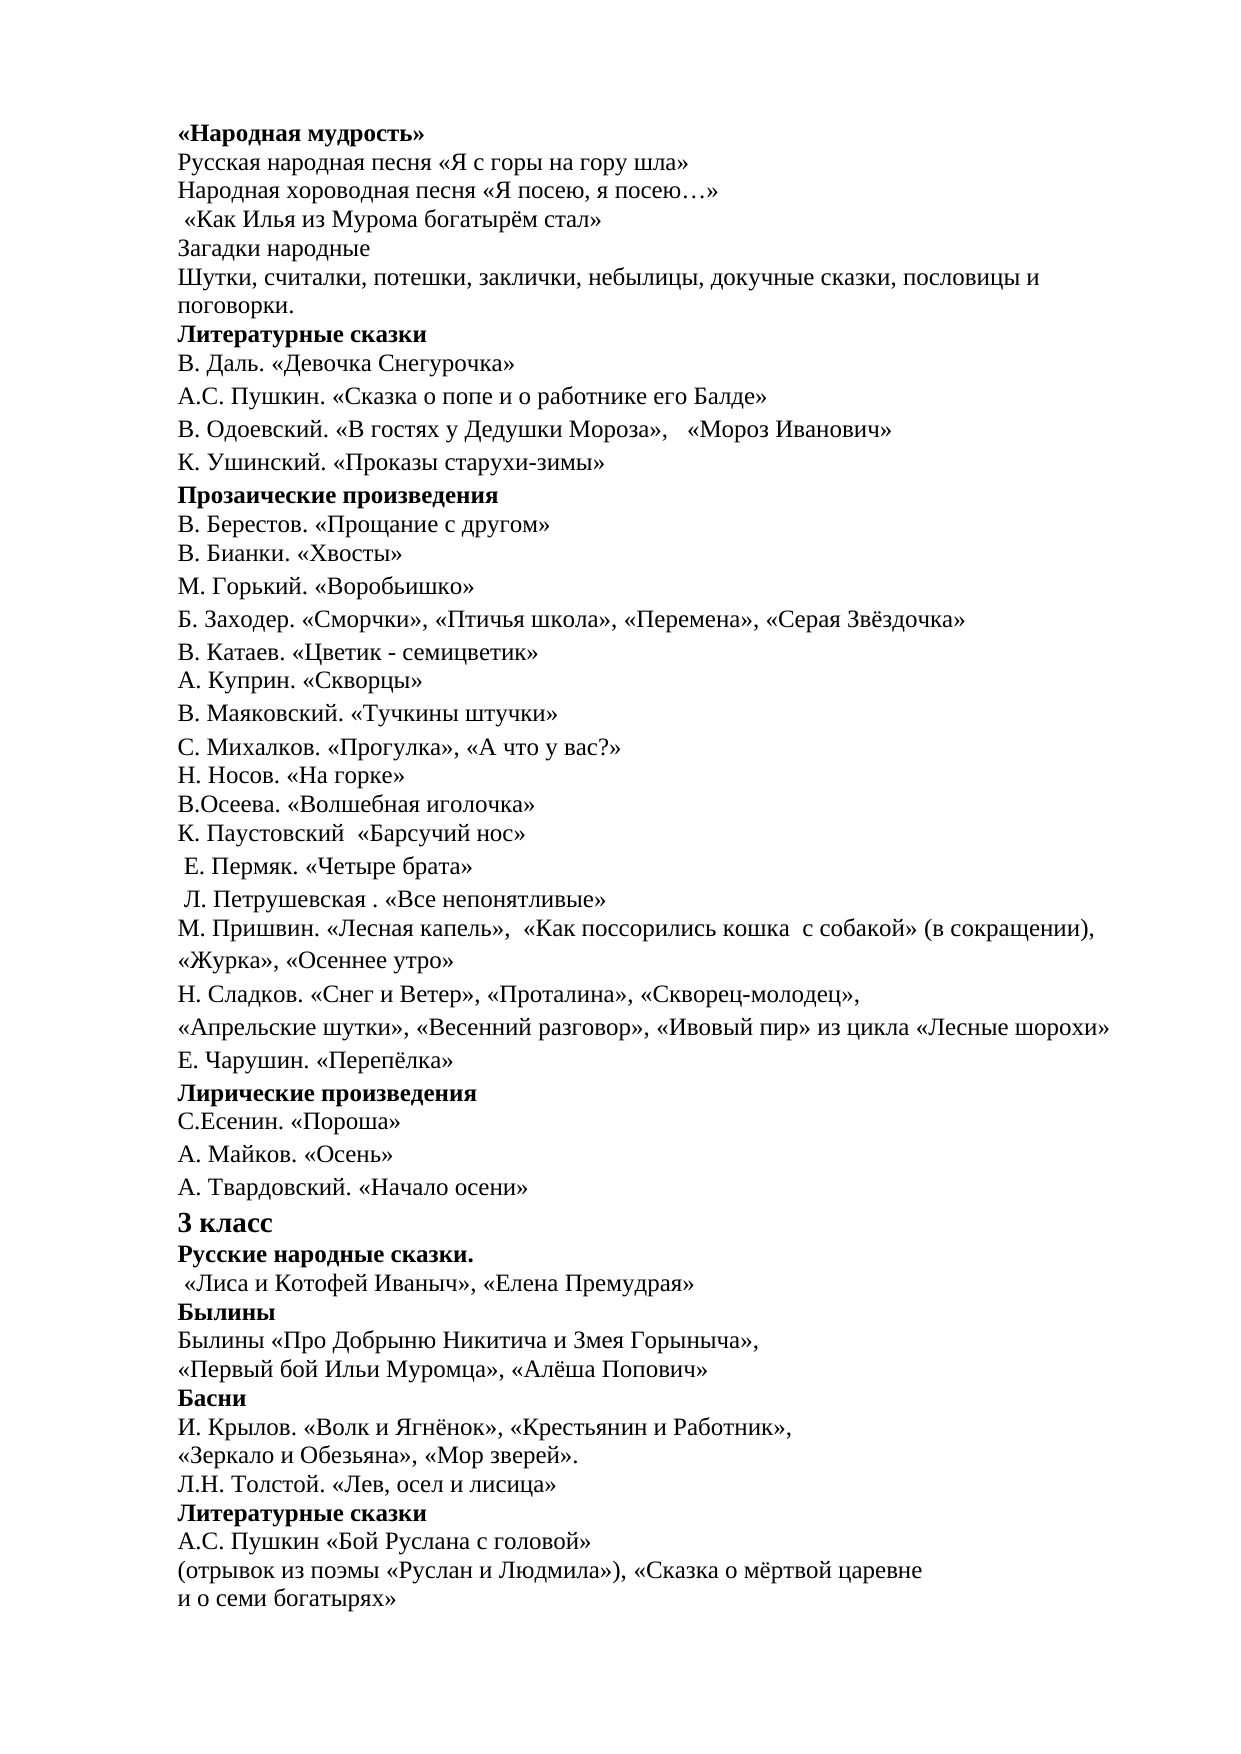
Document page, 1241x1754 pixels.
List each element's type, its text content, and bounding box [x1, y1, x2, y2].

text А. Твардовский. «Начало осени» [177, 1172, 1118, 1201]
text К. Паустовский «Барсучий нос» [177, 818, 1152, 847]
text Н. Носов. «На горке» [177, 760, 1152, 789]
text В.Осеева. «Волшебная иголочка» [177, 789, 1152, 818]
text «Народная мудрость» [177, 118, 1152, 147]
text Прозаические произведения [177, 480, 1152, 509]
text Е. Пермяк. «Четыре брата» [177, 851, 1133, 879]
text Народная хороводная песня «Я посею, я посею…» [177, 176, 1152, 204]
text и о семи богатырях» [177, 1584, 1152, 1612]
text Шутки, считалки, потешки, заклички, небылицы, докучные сказки, пословицы и поговорки. [177, 262, 1133, 319]
text А. Майков. «Осень» [177, 1139, 1131, 1168]
text В. Катаев. «Цветик - семицветик» [177, 637, 1133, 666]
text Литературные сказки [177, 1498, 1152, 1527]
text С.Есенин. «Пороша» [177, 1106, 1152, 1135]
text А.С. Пушкин «Бой Руслана с головой» [177, 1527, 1152, 1555]
text К. Ушинский. «Проказы старухи-зимы» [177, 447, 1148, 476]
text Литературные сказки [177, 319, 1152, 348]
text В. Маяковский. «Тучкины штучки» [177, 698, 1133, 727]
text «Апрельские шутки», «Весенний разговор», «Ивовый пир» из цикла «Лесные шорохи» [177, 1012, 1152, 1040]
text В. Одоевский. «В гостях у Дедушки Мороза», «Мороз Иванович» [177, 414, 1133, 443]
text «Первый бой Ильи Муромца», «Алёша Попович» [177, 1354, 1152, 1383]
text М. Пришвин. «Лесная капель», «Как поссорились кошка с собакой» (в сокращении), «Журка», «Осеннее утро» [177, 913, 1133, 974]
text В. Даль. «Девочка Снегурочка» [177, 348, 1148, 377]
text С. Михалков. «Прогулка», «А что у вас?» [177, 732, 1031, 760]
text М. Горький. «Воробьишко» [177, 571, 1118, 599]
text Л.Н. Толстой. «Лев, осел и лисица» [177, 1469, 1152, 1498]
text «Зеркало и Обезьяна», «Мор зверей». [177, 1441, 1152, 1469]
text Лирические произведения [177, 1078, 1152, 1106]
text Русские народные сказки. [177, 1239, 1152, 1268]
text Былины [177, 1297, 1152, 1325]
text Былины «Про Добрыню Никитича и Змея Горыныча», [177, 1326, 1152, 1354]
text (отрывок из поэмы «Руслан и Людмила»), «Сказка о мёртвой царевне [177, 1555, 1152, 1584]
text «Как Илья из Мурома богатырём стал» [177, 204, 1152, 233]
text Русская народная песня «Я с горы на гору шла» [177, 147, 1116, 176]
text В. Берестов. «Прощание с другом» [177, 509, 1152, 538]
text Н. Сладков. «Снег и Ветер», «Проталина», «Скворец-молодец», [177, 979, 1152, 1007]
text И. Крылов. «Волк и Ягнёнок», «Крестьянин и Работник», [177, 1412, 1152, 1441]
text Е. Чарушин. «Перепёлка» [177, 1045, 1031, 1073]
text Басни [177, 1383, 1152, 1412]
text Л. Петрушевская . «Все непонятливые» [177, 884, 1166, 913]
text Загадки народные [177, 233, 1152, 262]
text А. Куприн. «Скворцы» [177, 666, 1152, 694]
text 3 класс [177, 1206, 1152, 1239]
text А.С. Пушкин. «Сказка о попе и о работнике его Балде» [177, 381, 1152, 410]
text Б. Заходер. «Сморчки», «Птичья школа», «Перемена», «Серая Звёздочка» [177, 604, 1118, 632]
text В. Бианки. «Хвосты» [177, 538, 902, 566]
text «Лиса и Котофей Иваныч», «Елена Премудрая» [177, 1268, 1068, 1297]
